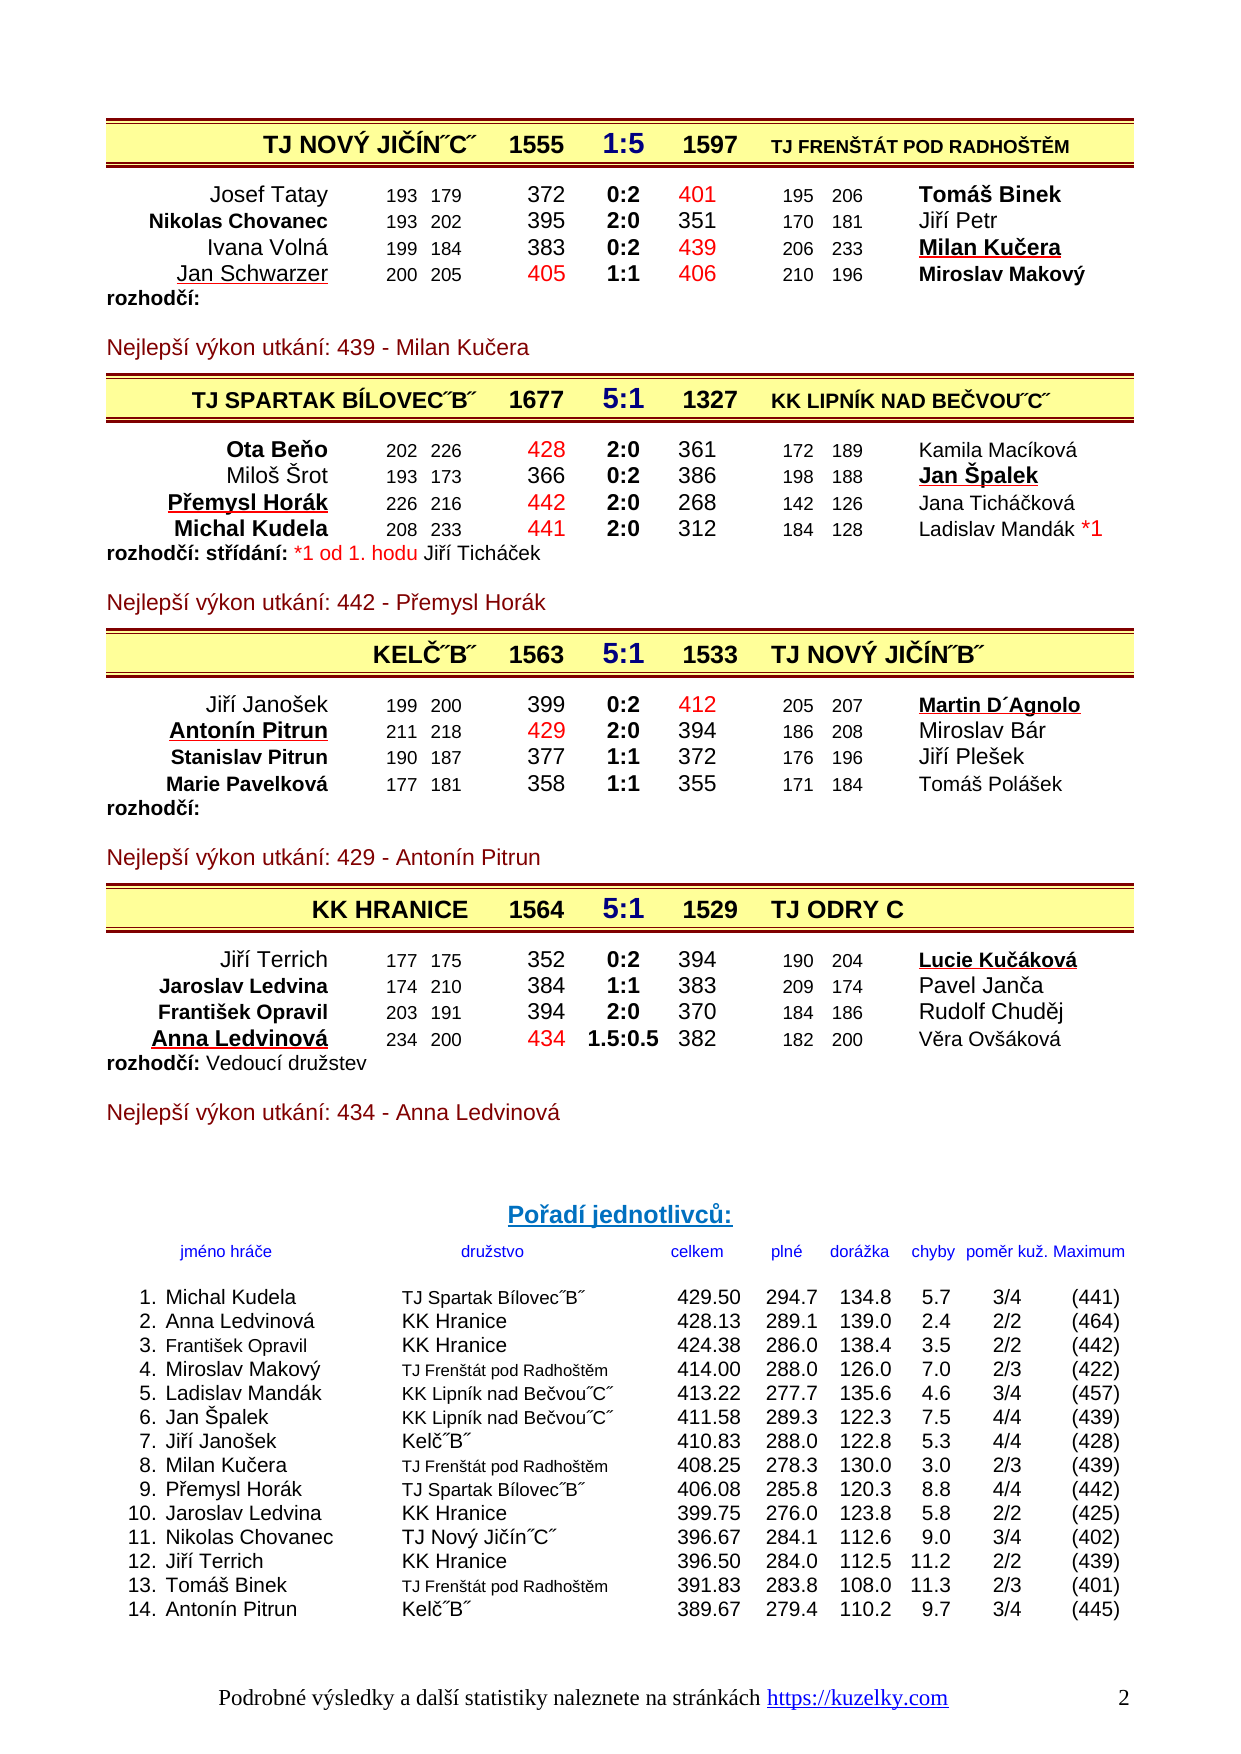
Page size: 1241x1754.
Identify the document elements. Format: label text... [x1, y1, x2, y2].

text rozhodčí: [106, 286, 1134, 310]
text Nejlepší výkon utkání: 434 - Anna Ledvinová [106, 1099, 1134, 1125]
text rozhodčí: střídání: *1 od 1. hodu Jiří Ticháček [106, 541, 1134, 565]
text Josef Tatay 193 179 372 0:2 401 195 206 Tomáš Binek [106, 181, 1134, 207]
text 5. Ladislav Mandák KK Lipník nad Bečvou˝C˝ 413.22 277.7 135.6 4.6 3/4 (457) [106, 1381, 1134, 1405]
text 9. Přemysl Horák TJ Spartak Bílovec˝B˝ 406.08 285.8 120.3 8.8 4/4 (442) [106, 1477, 1134, 1501]
text Nejlepší výkon utkání: 442 - Přemysl Horák [106, 589, 1134, 615]
text František Opravil 203 191 394 2:0 370 184 186 Rudolf Chuděj [106, 998, 1134, 1024]
text Nejlepší výkon utkání: 429 - Antonín Pitrun [106, 844, 1134, 870]
text Jaroslav Ledvina 174 210 384 1:1 383 209 174 Pavel Janča [106, 972, 1134, 998]
text Jiří Janošek 199 200 399 0:2 412 205 207 Martin D´Agnolo [106, 691, 1134, 717]
text Jan Schwarzer 200 205 405 1:1 406 210 196 Miroslav Makový [106, 260, 1134, 286]
text 12. Jiří Terrich KK Hranice 396.50 284.0 112.5 11.2 2/2 (439) [106, 1548, 1134, 1572]
text 2. Anna Ledvinová KK Hranice 428.13 289.1 139.0 2.4 2/2 (464) [106, 1309, 1134, 1333]
text Nejlepší výkon utkání: 439 - Milan Kučera [106, 334, 1134, 361]
text Marie Pavelková 177 181 358 1:1 355 171 184 Tomáš Polášek [106, 770, 1134, 796]
text 13. Tomáš Binek TJ Frenštát pod Radhoštěm 391.83 283.8 108.0 11.3 2/3 (401) [106, 1572, 1134, 1596]
text Antonín Pitrun 211 218 429 2:0 394 186 208 Miroslav Bár [106, 717, 1134, 743]
text 6. Jan Špalek KK Lipník nad Bečvou˝C˝ 411.58 289.3 122.3 7.5 4/4 (439) [106, 1405, 1134, 1429]
text Jiří Terrich 177 175 352 0:2 394 190 204 Lucie Kučáková [106, 946, 1134, 972]
text 1. Michal Kudela TJ Spartak Bílovec˝B˝ 429.50 294.7 134.8 5.7 3/4 (441) [106, 1285, 1134, 1309]
text 8. Milan Kučera TJ Frenštát pod Radhoštěm 408.25 278.3 130.0 3.0 2/3 (439) [106, 1453, 1134, 1477]
text Přemysl Horák 226 216 442 2:0 268 142 126 Jana Ticháčková [106, 488, 1134, 515]
text TJ Nový Jičín˝C˝ 1555 1:5 1597 TJ Frenštát pod Radhoštěm [106, 124, 1134, 162]
text Miloš Šrot 193 173 366 0:2 386 198 188 Jan Špalek [106, 462, 1134, 488]
text Stanislav Pitrun 190 187 377 1:1 372 176 196 Jiří Plešek [106, 743, 1134, 770]
text KK Hranice 1564 5:1 1529 TJ Odry C [106, 889, 1134, 927]
text Pořadí jednotlivců: [94, 1201, 1145, 1229]
text Nikolas Chovanec 193 202 395 2:0 351 170 181 Jiří Petr [106, 207, 1134, 233]
text Anna Ledvinová 234 200 434 1.5:0.5 382 182 200 Věra Ovšáková [106, 1024, 1134, 1051]
text rozhodčí: [106, 796, 1134, 820]
text 10. Jaroslav Ledvina KK Hranice 399.75 276.0 123.8 5.8 2/2 (425) [106, 1501, 1134, 1524]
text 4. Miroslav Makový TJ Frenštát pod Radhoštěm 414.00 288.0 126.0 7.0 2/3 (422) [106, 1357, 1134, 1381]
text 11. Nikolas Chovanec TJ Nový Jičín˝C˝ 396.67 284.1 112.6 9.0 3/4 (402) [106, 1524, 1134, 1548]
text 3. František Opravil KK Hranice 424.38 286.0 138.4 3.5 2/2 (442) [106, 1333, 1134, 1357]
text 14. Antonín Pitrun Kelč˝B˝ 389.67 279.4 110.2 9.7 3/4 (445) [106, 1596, 1134, 1620]
text Michal Kudela 208 233 441 2:0 312 184 128 Ladislav Mandák *1 [106, 515, 1134, 541]
text Kelč˝B˝ 1563 5:1 1533 TJ Nový Jičín˝B˝ [106, 634, 1134, 672]
text jméno hráče družstvo celkem plné dorážka chyby poměr kuž. Maximum [106, 1242, 1134, 1261]
text 7. Jiří Janošek Kelč˝B˝ 410.83 288.0 122.8 5.3 4/4 (428) [106, 1429, 1134, 1453]
text rozhodčí: Vedoucí družstev [106, 1051, 1134, 1075]
text Ivana Volná 199 184 383 0:2 439 206 233 Milan Kučera [106, 233, 1134, 260]
text Ota Beňo 202 226 428 2:0 361 172 189 Kamila Macíková [106, 436, 1134, 462]
text TJ Spartak Bílovec˝B˝ 1677 5:1 1327 KK Lipník nad Bečvou˝C˝ [106, 379, 1134, 417]
